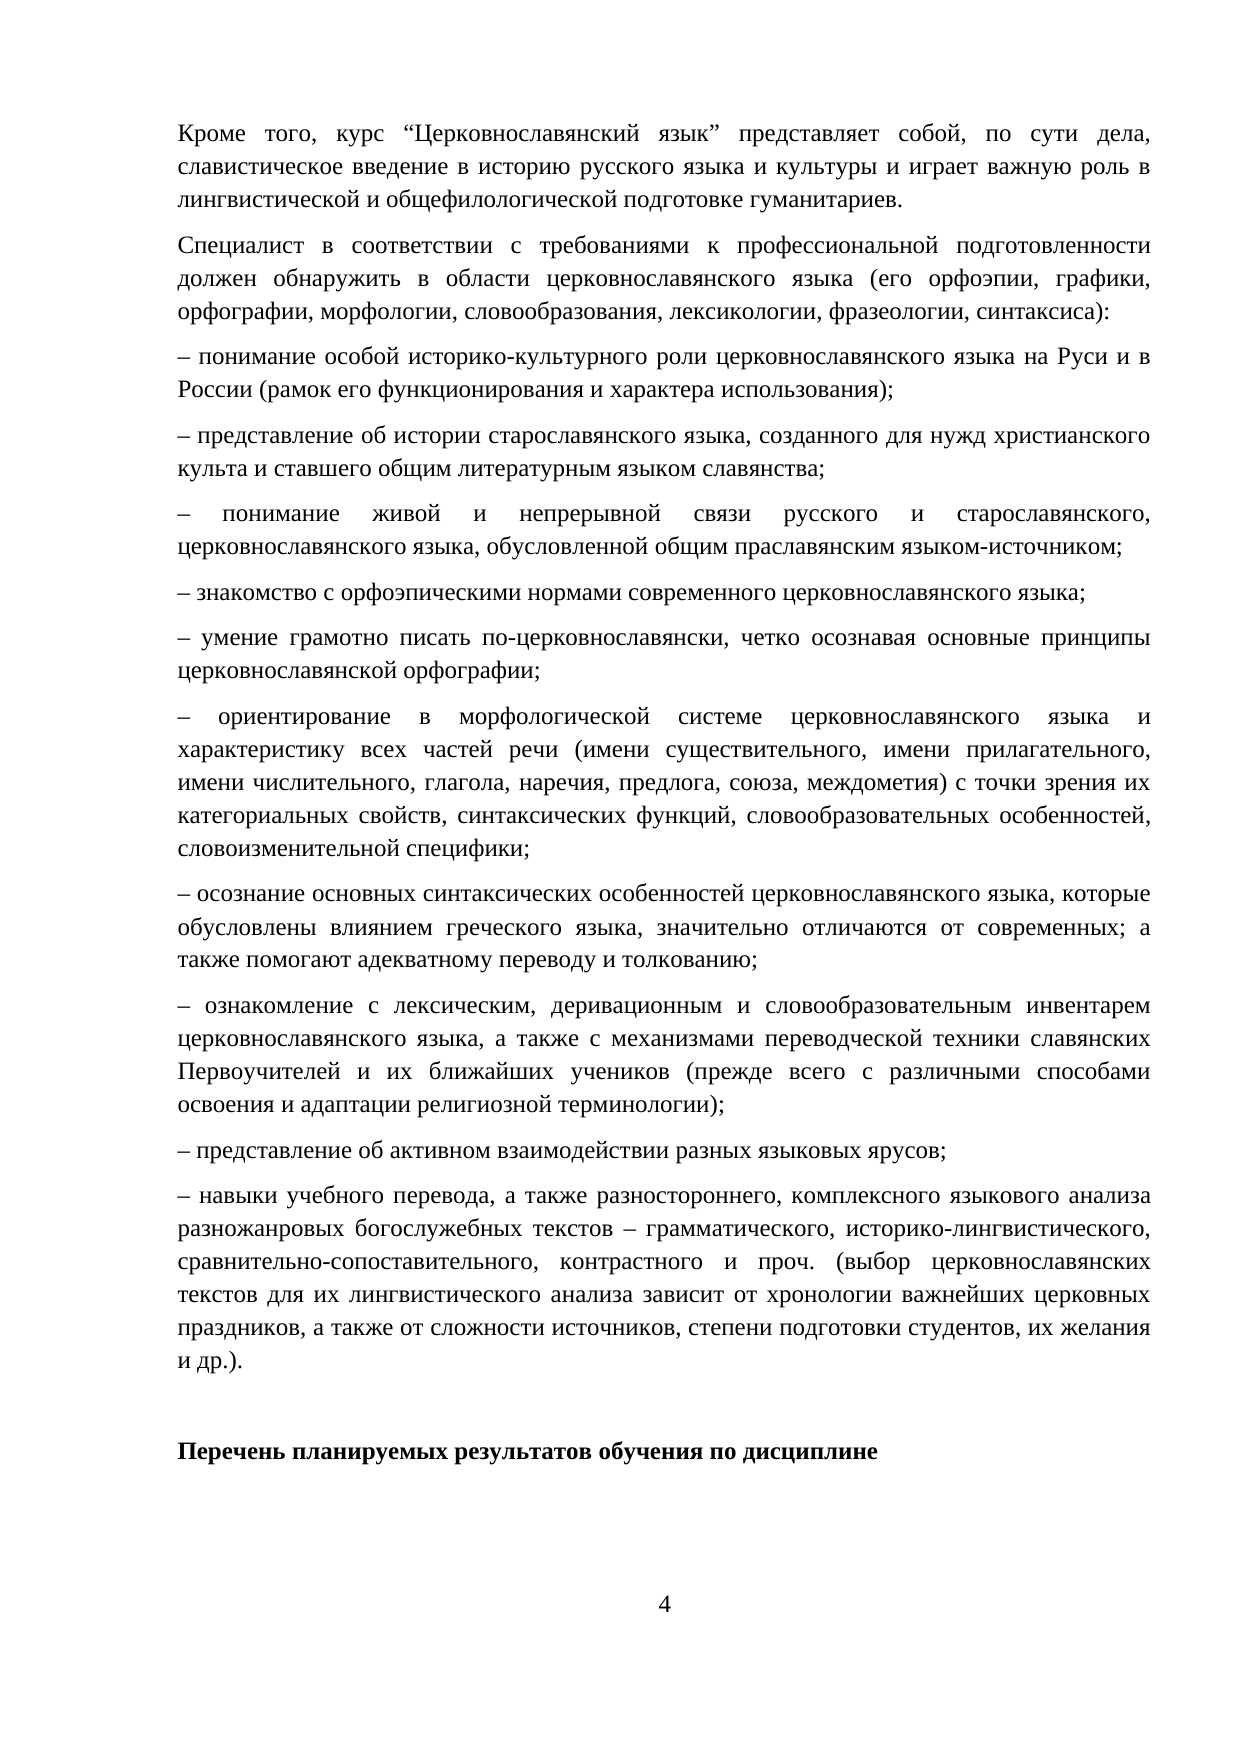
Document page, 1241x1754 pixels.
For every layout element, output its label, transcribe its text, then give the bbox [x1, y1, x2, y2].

text Специалист в соответствии с требованиями к профессиональной подготовленности должен обнаружить в области церковнославянского языка (его орфоэпии, графики, орфографии, морфологии, словообразования, лексикологии, фразеологии, синтаксиса): [177, 230, 1152, 324]
text – умение грамотно писать по-церковнославянски, четко осознавая основные принципы церковнославянской орфографии; [177, 622, 1152, 684]
text Кроме того, курс “Церковнославянский язык” представляет собой, по сути дела, славистическое введение в историю русского языка и культуры и играет важную роль в лингвистической и общефилологической подготовке гуманитариев. [177, 118, 1152, 213]
text – знакомство с орфоэпическими нормами современного церковнославянского языка; [177, 577, 1152, 606]
subtitle Перечень планируемых результатов обучения по дисциплине [177, 1436, 1152, 1465]
text – ознакомление с лексическим, деривационным и словообразовательным инвентарем церковнославянского языка, а также с механизмами переводческой техники славянских Первоучителей и их ближайших учеников (прежде всего с различными способами освоения и адаптации религиозной терминологии); [177, 990, 1152, 1118]
text – ориентирование в морфологической системе церковнославянского языка и характеристику всех частей речи (имени существительного, имени прилагательного, имени числительного, глагола, наречия, предлога, союза, междометия) с точки зрения их категориальных свойств, синтаксических функций, словообразовательных особенностей, словоизменительной специфики; [177, 701, 1152, 862]
text – понимание особой историко-культурного роли церковнославянского языка на Руси и в России (рамок его функционирования и характера использования); [177, 341, 1152, 403]
text – навыки учебного перевода, а также разностороннего, комплексного языкового анализа разножанровых богослужебных текстов – грамматического, историко-лингвистического, сравнительно-сопоставительного, контрастного и проч. (выбор церковнославянских текстов для их лингвистического анализа зависит от хронологии важнейших церковных праздников, а также от сложности источников, степени подготовки студентов, их желания и др.). [177, 1180, 1152, 1374]
text – осознание основных синтаксических особенностей церковнославянского языка, которые обусловлены влиянием греческого языка, значительно отличаются от современных; а также помогают адекватному переводу и толкованию; [177, 878, 1152, 973]
text – представление об истории старославянского языка, созданного для нужд христианского культа и ставшего общим литературным языком славянства; [177, 420, 1152, 482]
text – понимание живой и непрерывной связи русского и старославянского, церковнославянского языка, обусловленной общим праславянским языком-источником; [177, 498, 1152, 560]
text – представление об активном взаимодействии разных языковых ярусов; [177, 1135, 1152, 1163]
